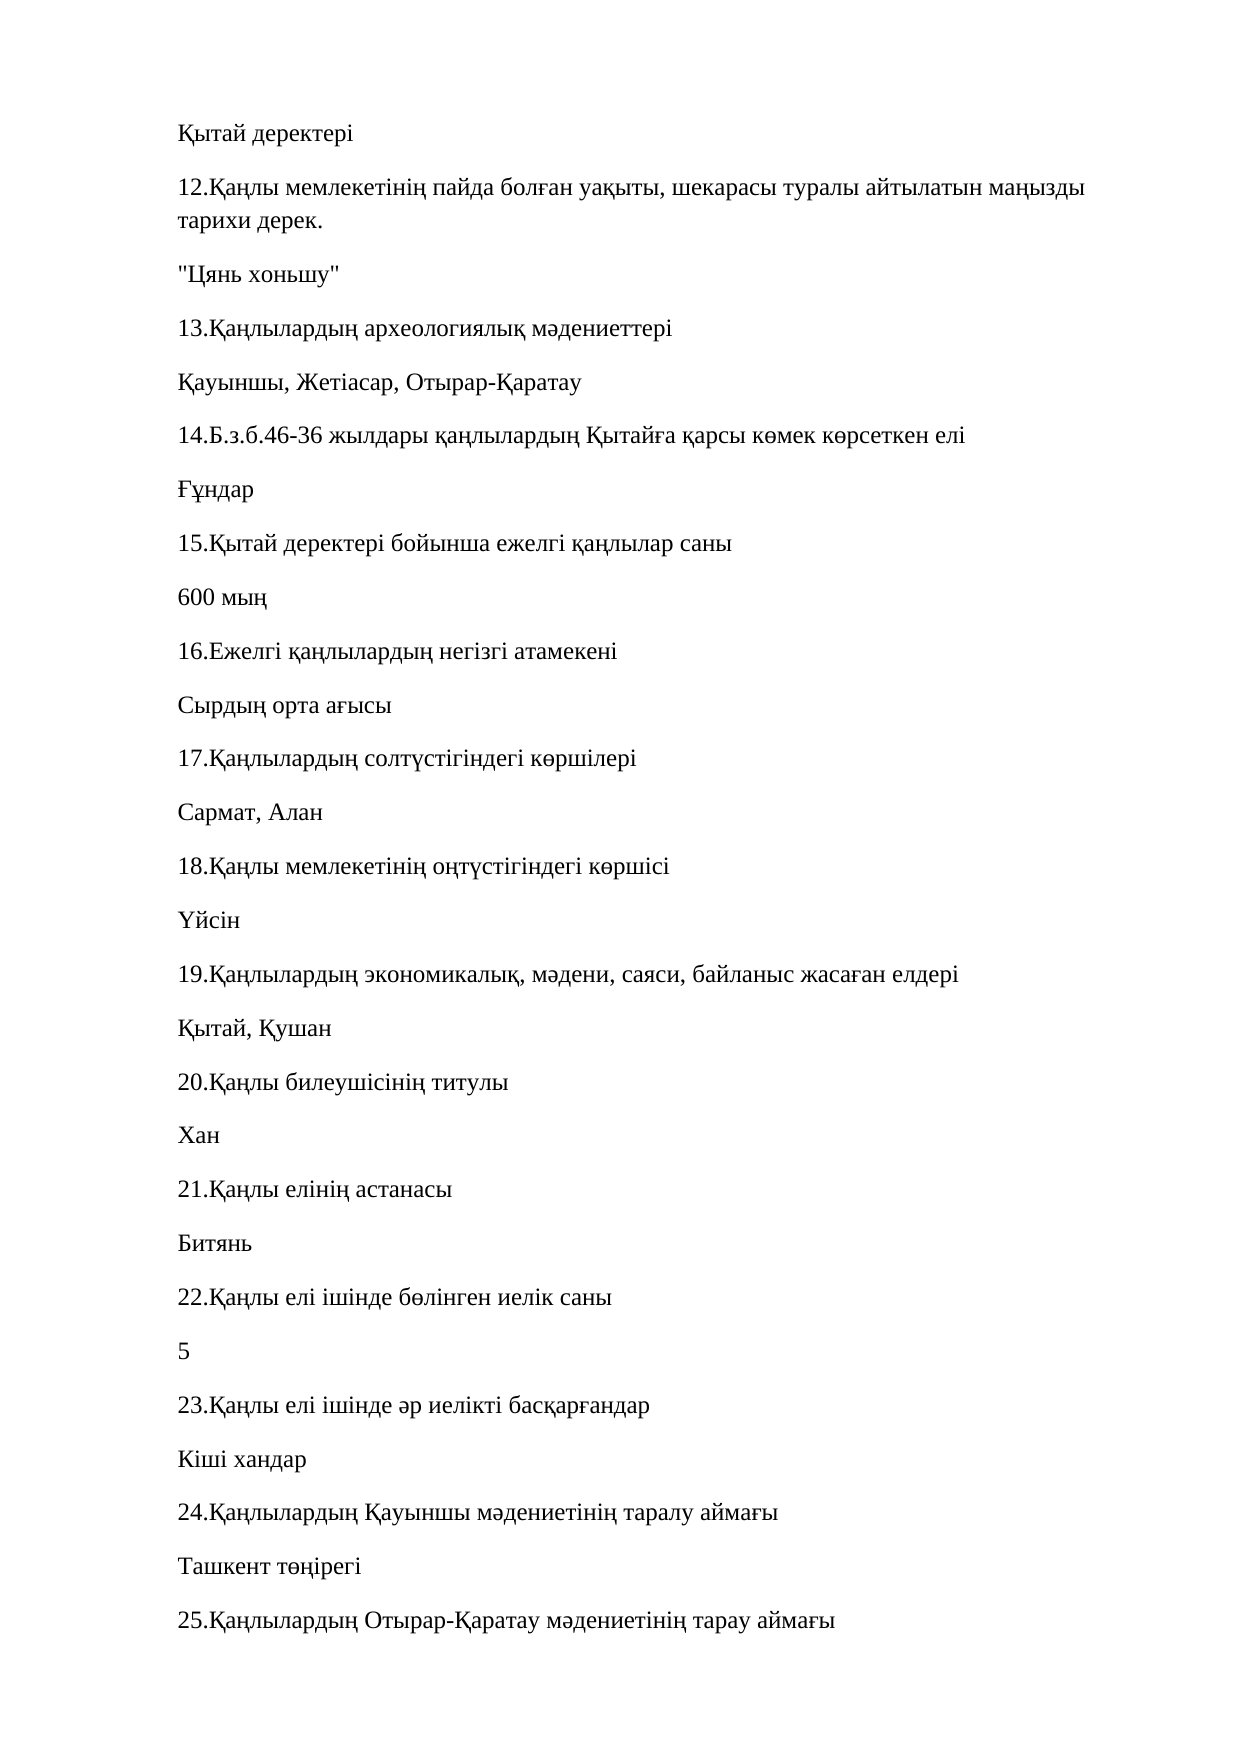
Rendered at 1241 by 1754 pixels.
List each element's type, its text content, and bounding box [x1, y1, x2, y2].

text Үйсін [177, 905, 1152, 934]
text 19.Қаңлылардың экономикалық, мәдени, саяси, байланыс жасаған елдері [177, 959, 1152, 988]
text 21.Қаңлы елінің астанасы [177, 1174, 1152, 1203]
text 16.Ежелгі қаңлылардың негізгі атамекені [177, 636, 1152, 664]
text 23.Қаңлы елі ішінде әр иелікті басқарғандар [177, 1390, 1152, 1418]
text Сармат, Алан [177, 797, 1152, 826]
text 22.Қаңлы елі ішінде бөлінген иелік саны [177, 1282, 1152, 1311]
text "Цянь хоньшу" [177, 259, 1152, 288]
text Қытай деректері [177, 118, 1152, 147]
text 18.Қаңлы мемлекетінің оңтүстігіндегі көршісі [177, 851, 1152, 880]
text Битянь [177, 1228, 1152, 1257]
text 20.Қаңлы билеушісінің титулы [177, 1067, 1152, 1095]
text Кіші хандар [177, 1444, 1152, 1472]
text 17.Қаңлылардың солтүстігіндегі көршілері [177, 743, 1152, 772]
text Хан [177, 1121, 1152, 1149]
text Қытай, Қушан [177, 1013, 1152, 1042]
text Сырдың орта ағысы [177, 690, 1152, 718]
text 24.Қаңлылардың Қауыншы мәдениетінің таралу аймағы [177, 1497, 1152, 1526]
text Қауыншы, Жетіасар, Отырар-Қаратау [177, 367, 1152, 395]
text Ғұндар [177, 474, 1152, 503]
text 13.Қаңлылардың археологиялық мәдениеттері [177, 313, 1152, 341]
text 5 [177, 1336, 1152, 1365]
text 15.Қытай деректері бойынша ежелгі қаңлылар саны [177, 528, 1152, 557]
text Ташкент төңірегі [177, 1551, 1152, 1580]
text 600 мың [177, 582, 1152, 611]
text 25.Қаңлылардың Отырар-Қаратау мәдениетінің тарау аймағы [177, 1605, 1152, 1634]
text 12.Қаңлы мемлекетінің пайда болған уақыты, шекарасы туралы айтылатын маңызды тарихи дерек. [177, 172, 1152, 234]
text 14.Б.з.б.46-36 жылдары қаңлылардың Қытайға қарсы көмек көрсеткен елі [177, 420, 1152, 449]
